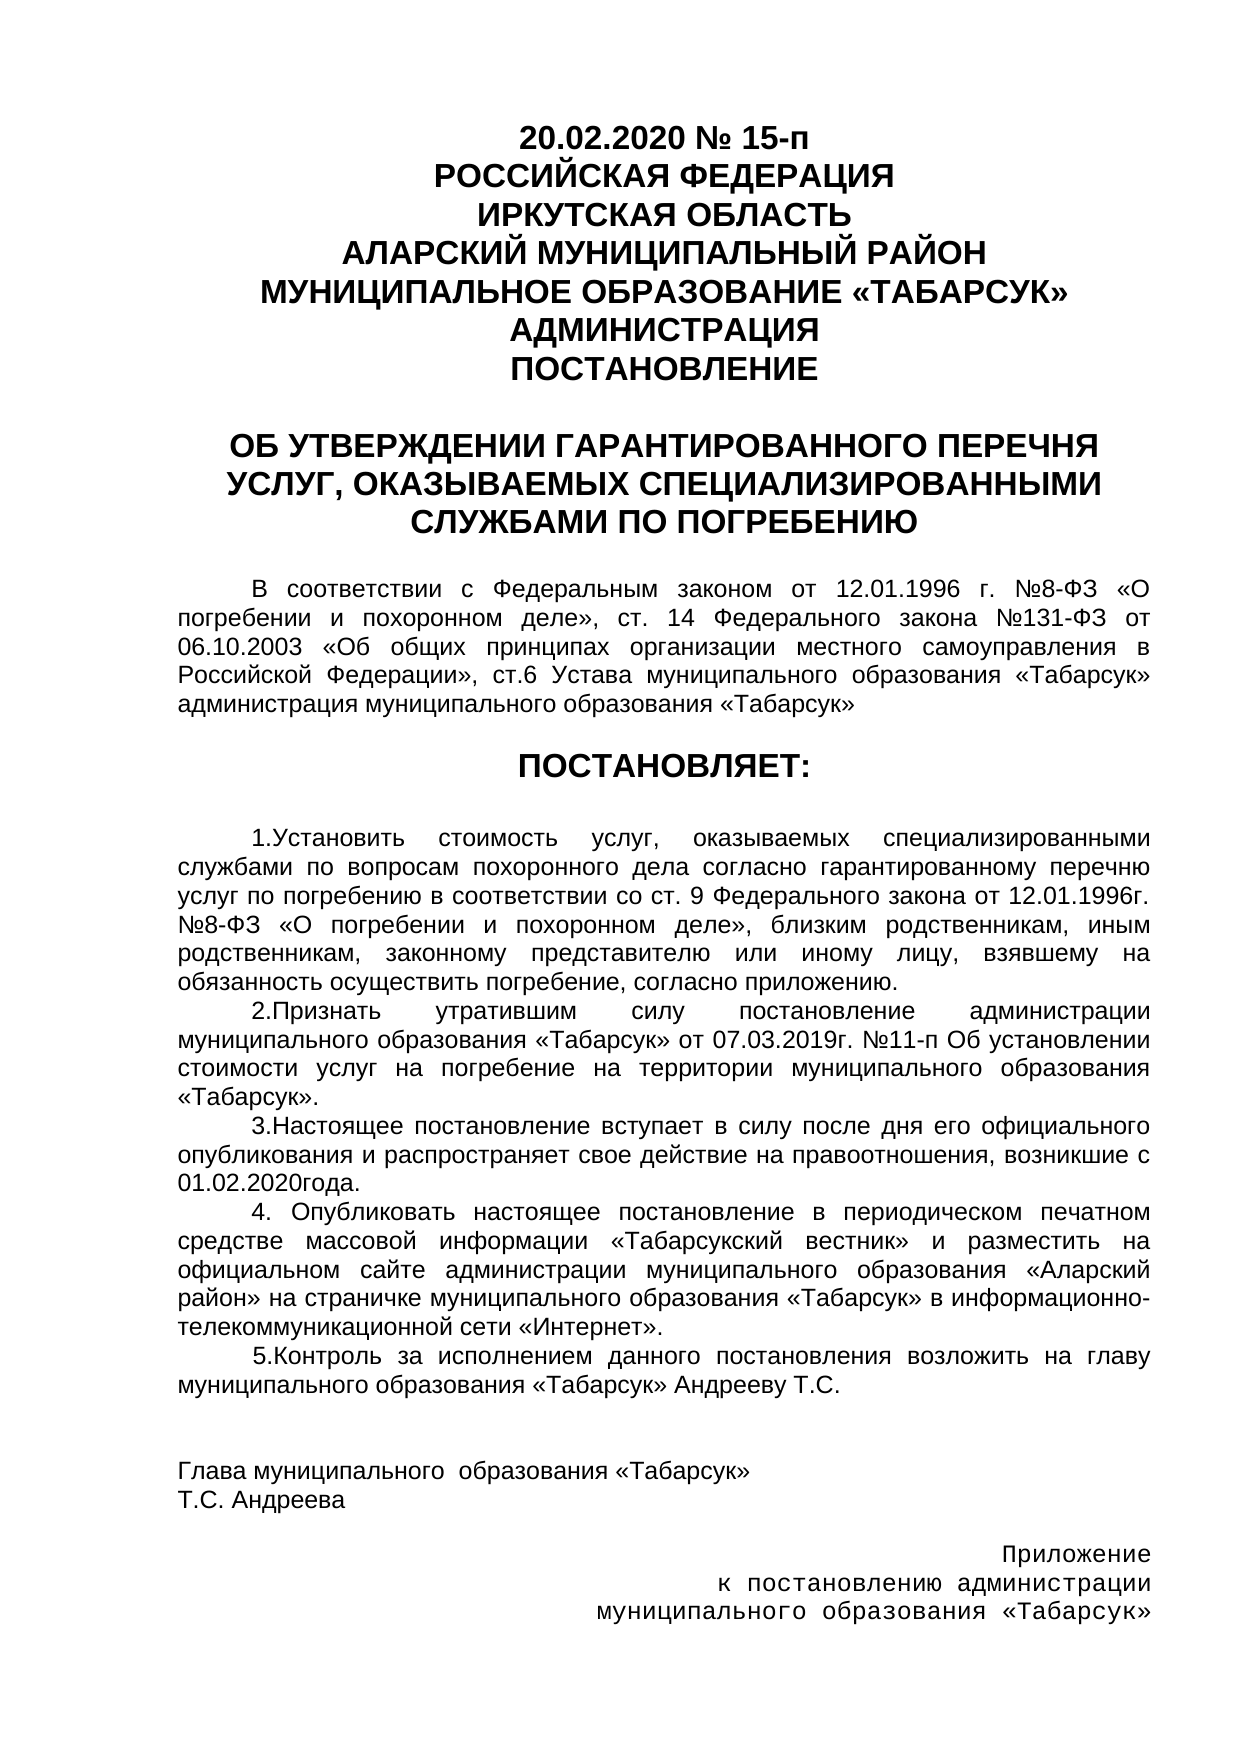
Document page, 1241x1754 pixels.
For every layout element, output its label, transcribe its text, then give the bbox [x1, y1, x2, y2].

text Т.С. Андреева [177, 1484, 1152, 1513]
text Приложение [177, 1542, 1152, 1570]
text к постановлению администрации [177, 1570, 1152, 1599]
text 5.Контроль за исполнением данного постановления возложить на главу муниципального образования «Табарсук» Андрееву Т.С. [177, 1341, 1152, 1398]
text АЛАРСКИЙ МУНИЦИПАЛЬНЫЙ РАЙОН [177, 233, 1152, 272]
text муниципального образования «Табарсук» [177, 1599, 1152, 1627]
text 3.Настоящее постановление вступает в силу после дня его официального опубликования и распространяет свое действие на правоотношения, возникшие с 01.02.2020года. [177, 1111, 1152, 1197]
text АДМИНИСТРАЦИЯ [177, 310, 1152, 349]
text МУНИЦИПАЛЬНОЕ ОБРАЗОВАНИЕ «ТАБАРСУК» [177, 272, 1152, 310]
text РОССИЙСКАЯ ФЕДЕРАЦИЯ [177, 157, 1152, 195]
text ПОСТАНОВЛЯЕТ: [177, 746, 1152, 785]
text ИРКУТСКАЯ ОБЛАСТЬ [177, 195, 1152, 233]
text В соответствии с Федеральным законом от 12.01.1996 г. №8-ФЗ «О погребении и похоронном деле», ст. 14 Федерального закона №131-ФЗ от 06.10.2003 «Об общих принципах организации местного самоуправления в Российской Федерации», ст.6 Устава муниципального образования «Табарсук» администрация муниципального образования «Табарсук» [177, 574, 1152, 718]
text ПОСТАНОВЛЕНИЕ [177, 349, 1152, 387]
text Глава муниципального образования «Табарсук» [177, 1456, 1152, 1484]
text 20.02.2020 № 15-п [177, 118, 1152, 157]
text ОБ УТВЕРЖДЕНИИ ГАРАНТИРОВАННОГО ПЕРЕЧНЯ УСЛУГ, ОКАЗЫВАЕМЫХ СПЕЦИАЛИЗИРОВАННЫМИ СЛУЖБАМИ ПО ПОГРЕБЕНИЮ [177, 426, 1152, 541]
text 1.Установить стоимость услуг, оказываемых специализированными службами по вопросам похоронного дела согласно гарантированному перечню услуг по погребению в соответствии со ст. 9 Федерального закона от 12.01.1996г. №8-ФЗ «О погребении и похоронном деле», близким родственникам, иным родственникам, законному представителю или иному лицу, взявшему на обязанность осуществить погребение, согласно приложению. [177, 823, 1152, 996]
text 4. Опубликовать настоящее постановление в периодическом печатном средстве массовой информации «Табарсукский вестник» и разместить на официальном сайте администрации муниципального образования «Аларский район» на страничке муниципального образования «Табарсук» в информационно-телекоммуникационной сети «Интернет». [177, 1197, 1152, 1341]
text 2.Признать утратившим силу постановление администрации муниципального образования «Табарсук» от 07.03.2019г. №11-п Об установлении стоимости услуг на погребение на территории муниципального образования «Табарсук». [177, 996, 1152, 1111]
